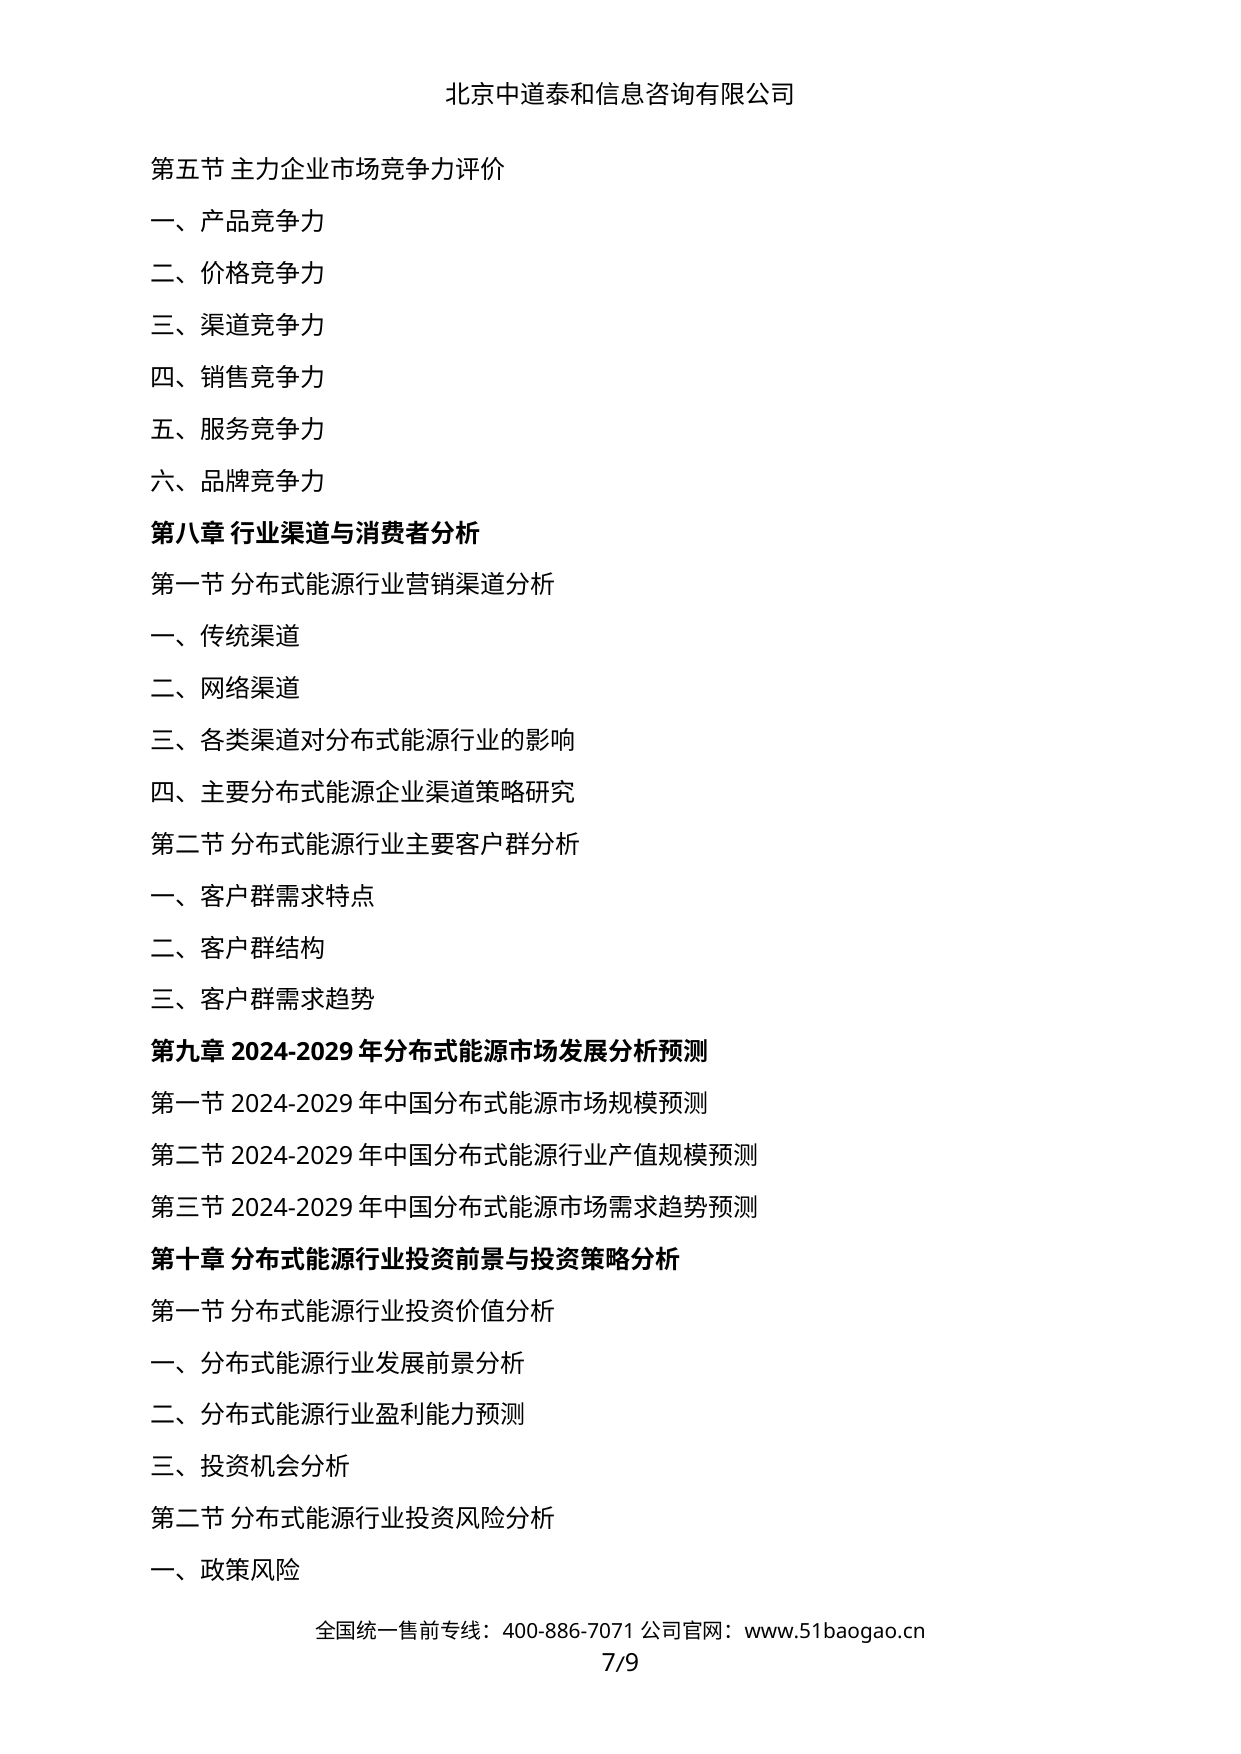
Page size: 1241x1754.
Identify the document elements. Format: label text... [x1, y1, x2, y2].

text 三、客户群需求趋势 [150, 980, 1090, 1016]
text 三、各类渠道对分布式能源行业的影响 [150, 721, 1090, 757]
text 一、分布式能源行业发展前景分析 [150, 1343, 1090, 1379]
text 二、价格竞争力 [150, 254, 1090, 290]
text 第一节 2024-2029年中国分布式能源市场规模预测 [150, 1084, 1090, 1120]
text 第五节 主力企业市场竞争力评价 [150, 150, 1090, 186]
text 四、销售竞争力 [150, 357, 1090, 394]
text 二、分布式能源行业盈利能力预测 [150, 1395, 1090, 1431]
text 第二节 2024-2029年中国分布式能源行业产值规模预测 [150, 1136, 1090, 1172]
text 二、客户群结构 [150, 928, 1090, 964]
text 第三节 2024-2029年中国分布式能源市场需求趋势预测 [150, 1187, 1090, 1224]
text 第八章 行业渠道与消费者分析 [150, 513, 1090, 549]
text 第二节 分布式能源行业投资风险分析 [150, 1499, 1090, 1535]
text 一、传统渠道 [150, 617, 1090, 653]
text 六、品牌竞争力 [150, 461, 1090, 497]
text 五、服务竞争力 [150, 409, 1090, 446]
text 二、网络渠道 [150, 669, 1090, 705]
text 四、主要分布式能源企业渠道策略研究 [150, 772, 1090, 809]
text 一、政策风险 [150, 1551, 1090, 1587]
text 三、渠道竞争力 [150, 306, 1090, 342]
text 一、客户群需求特点 [150, 876, 1090, 912]
text 一、产品竞争力 [150, 202, 1090, 238]
text 第一节 分布式能源行业投资价值分析 [150, 1291, 1090, 1327]
text 第一节 分布式能源行业营销渠道分析 [150, 565, 1090, 601]
text 三、投资机会分析 [150, 1447, 1090, 1483]
text 第十章 分布式能源行业投资前景与投资策略分析 [150, 1239, 1090, 1276]
text 第二节 分布式能源行业主要客户群分析 [150, 824, 1090, 861]
text 第九章 2024-2029年分布式能源市场发展分析预测 [150, 1032, 1090, 1068]
